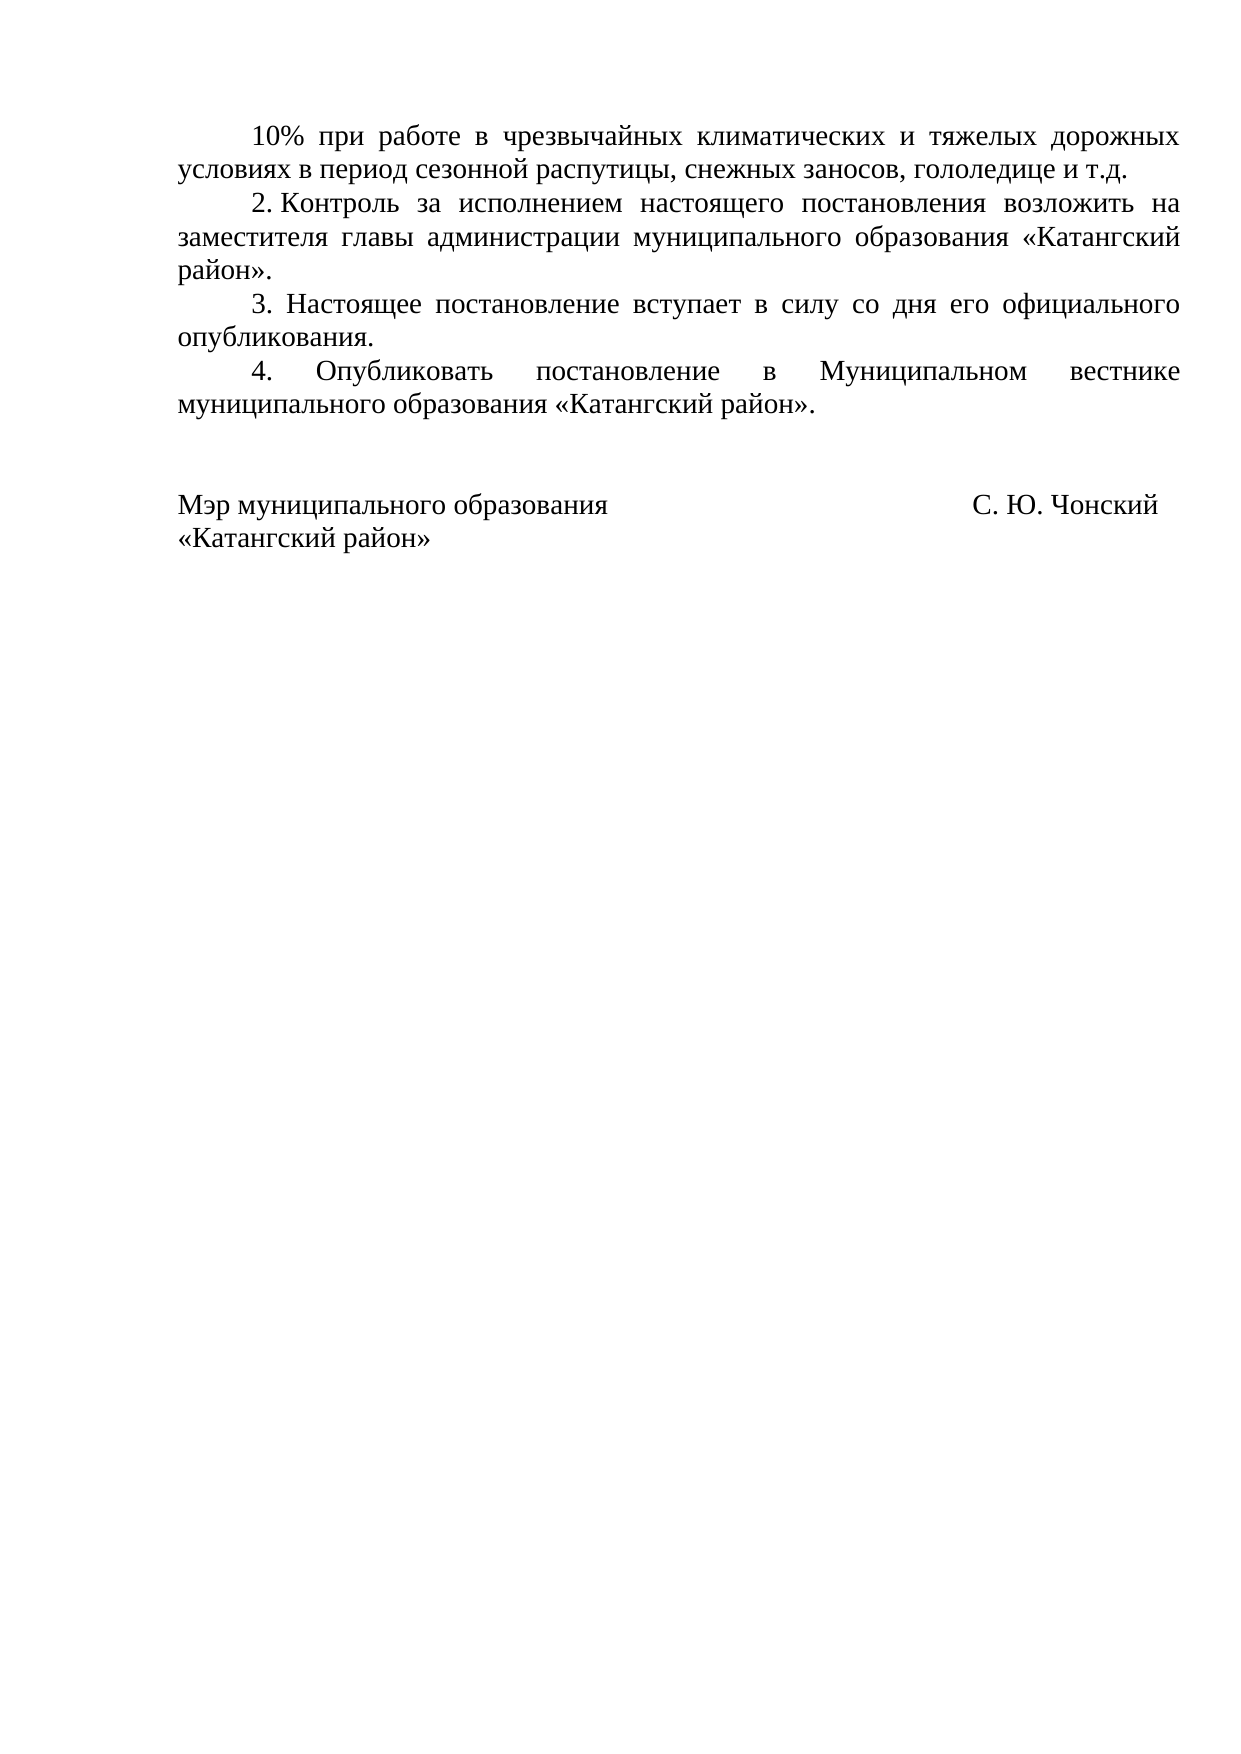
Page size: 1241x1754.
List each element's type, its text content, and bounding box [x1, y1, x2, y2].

text 10% при работе в чрезвычайных климатических и тяжелых дорожных условиях в период сезонной распутицы, снежных заносов, гололедице и т.д. [177, 118, 1181, 185]
text 3. Настоящее постановление вступает в силу со дня его официального опубликования. [177, 286, 1181, 353]
text «Катангский район» [177, 521, 1181, 554]
text Мэр муниципального образования С. Ю. Чонский [177, 487, 1181, 521]
text 2. Контроль за исполнением настоящего постановления возложить на заместителя главы администрации муниципального образования «Катангский район». [177, 185, 1181, 286]
text 4. Опубликовать постановление в Муниципальном вестнике муниципального образования «Катангский район». [177, 353, 1181, 420]
